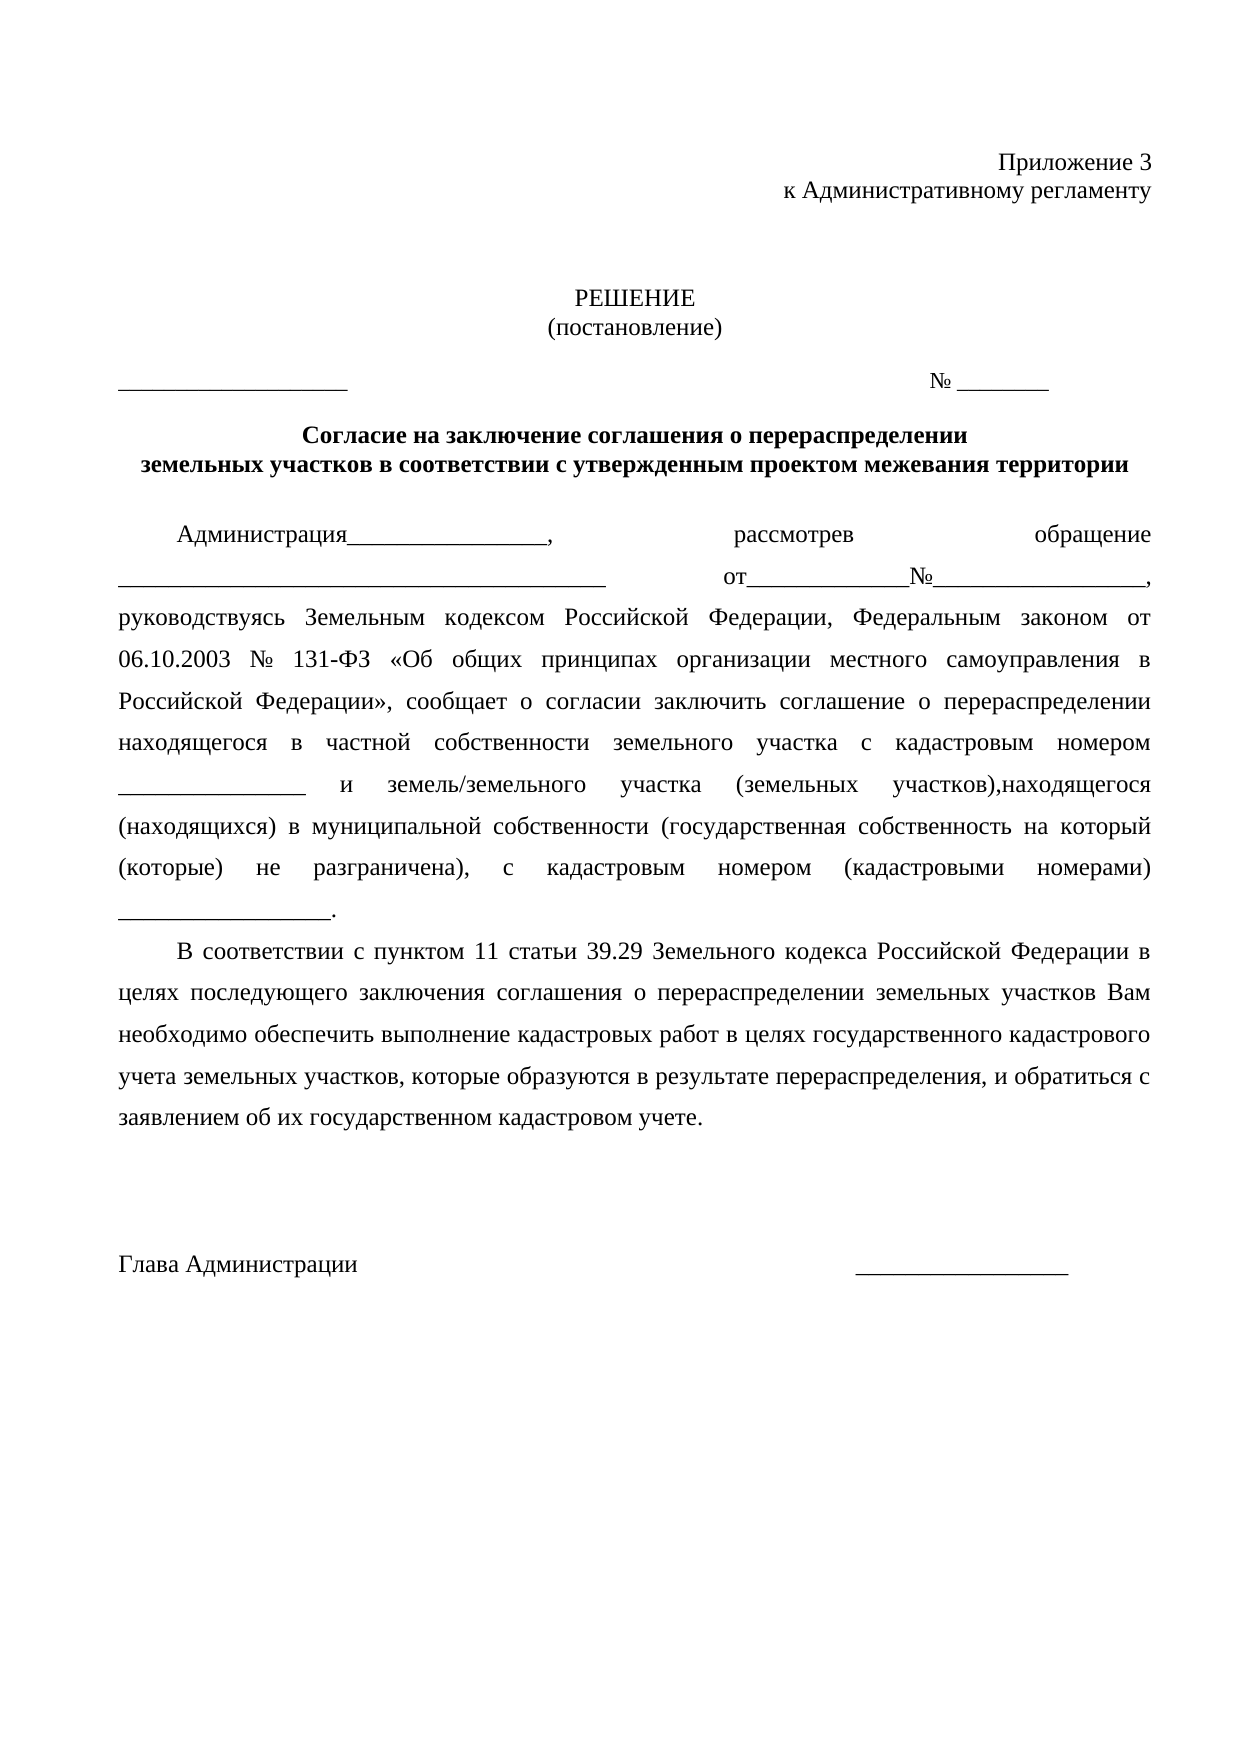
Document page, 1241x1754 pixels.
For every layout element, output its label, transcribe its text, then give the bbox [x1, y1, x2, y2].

text Администрация________________, рассмотрев обращение _______________________________________ от_____________№_________________, руководствуясь Земельным кодексом Российской Федерации, Федеральным законом от 06.10.2003 № 131-ФЗ «Об общих принципах организации местного самоуправления в Российской Федерации», сообщает о согласии заключить соглашение о перераспределении находящегося в частной собственности земельного участка с кадастровым номером _______________ и земель/земельного участка (земельных участков),находящегося (находящихся) в муниципальной собственности (государственная собственность на который (которые) не разграничена), с кадастровым номером (кадастровыми номерами) _________________. [118, 519, 1152, 923]
text Согласие на заключение соглашения о перераспределении [118, 420, 1152, 449]
text (постановление) [118, 312, 1152, 341]
text к Административному регламенту [118, 176, 1152, 204]
text Приложение 3 [118, 147, 1152, 176]
text ____________________ № ________ [118, 367, 1152, 394]
text РЕШЕНИЕ [118, 283, 1152, 312]
text В соответствии с пунктом 11 статьи 39.29 Земельного кодекса Российской Федерации в целях последующего заключения соглашения о перераспределении земельных участков Вам необходимо обеспечить выполнение кадастровых работ в целях государственного кадастрового учета земельных участков, которые образуются в результате перераспределения, и обратиться с заявлением об их государственном кадастровом учете. [118, 936, 1152, 1131]
text земельных участков в соответствии с утвержденным проектом межевания территории [118, 449, 1152, 477]
text Глава Администрации _________________ [118, 1249, 1152, 1278]
